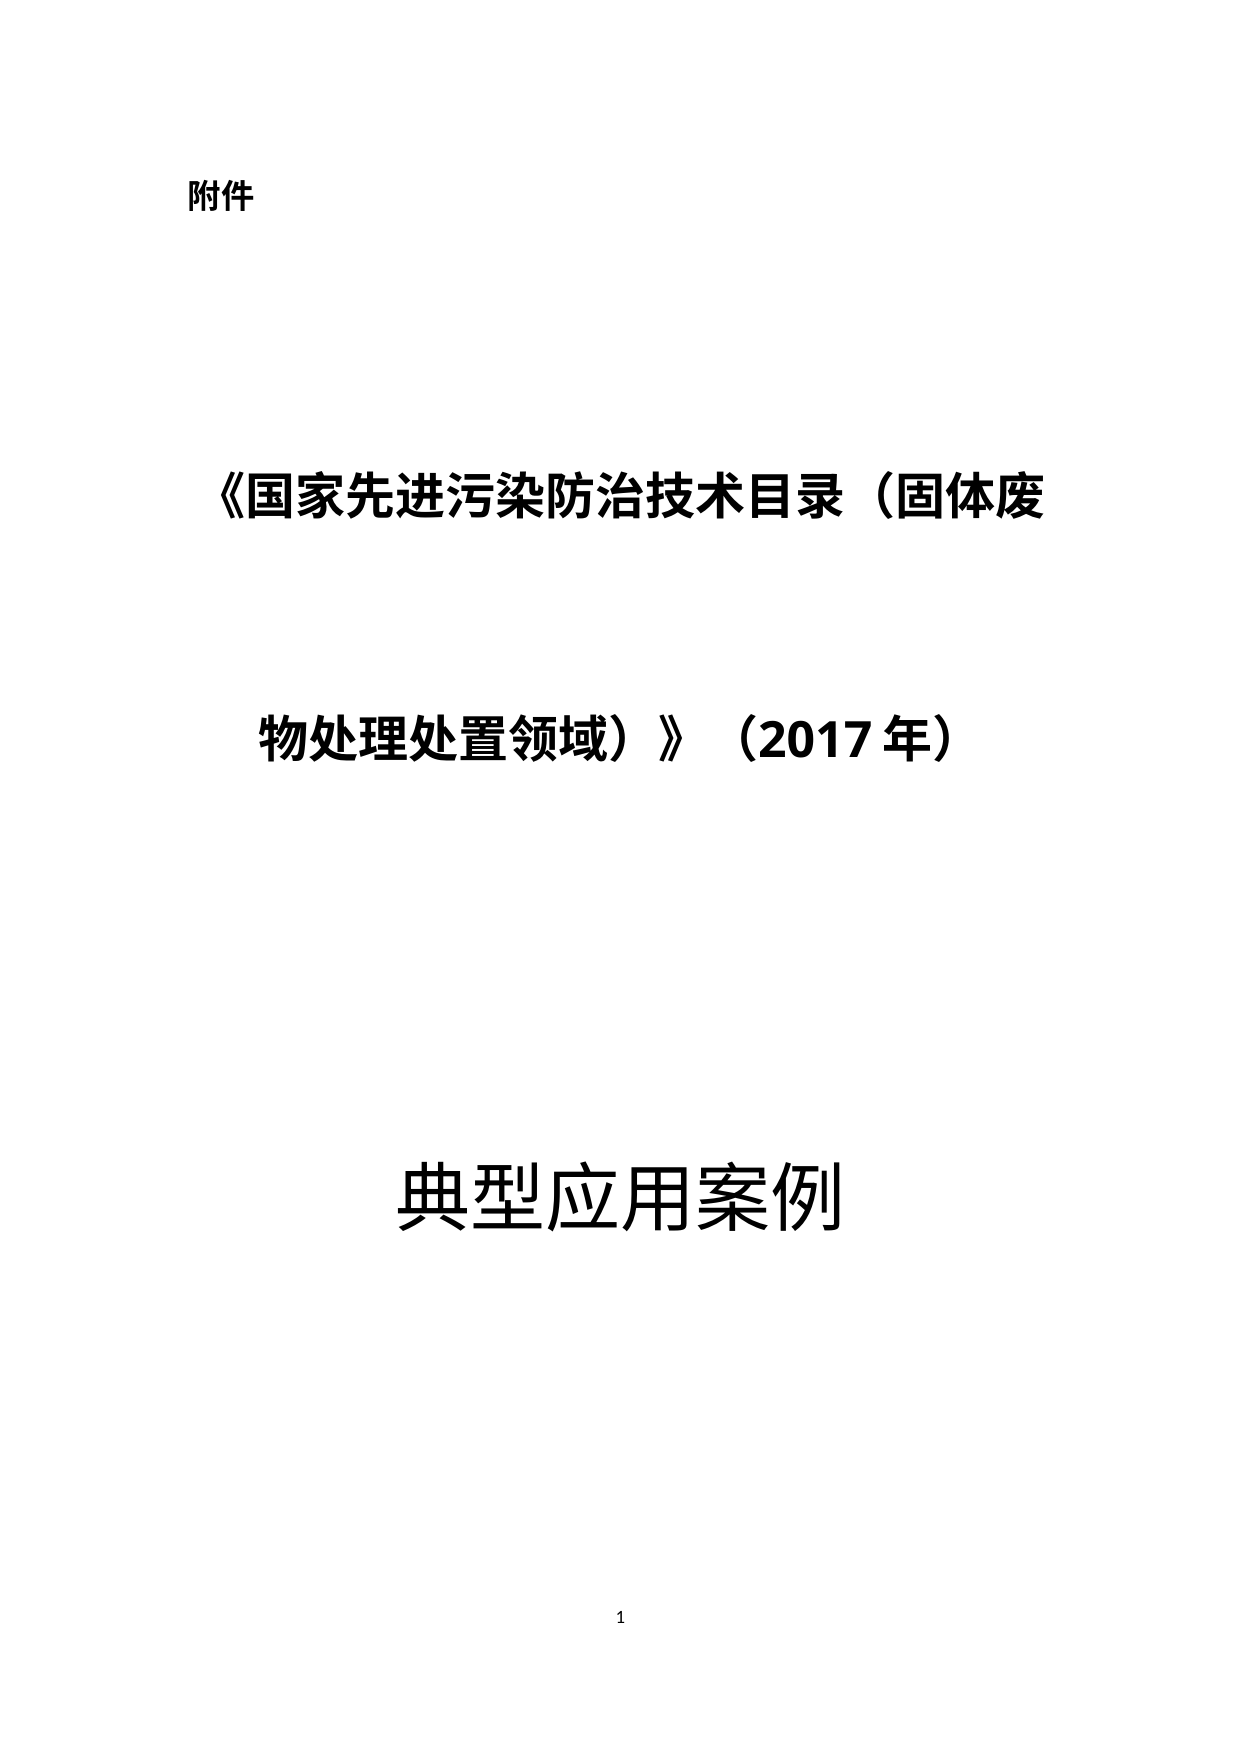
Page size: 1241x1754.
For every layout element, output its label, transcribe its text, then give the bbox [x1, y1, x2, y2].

text 典型应用案例 [187, 1128, 1053, 1258]
text 附件 [187, 162, 1053, 227]
text 《国家先进污染防治技术目录（固体废物处理处置领域）》（2017年） [187, 444, 1053, 785]
